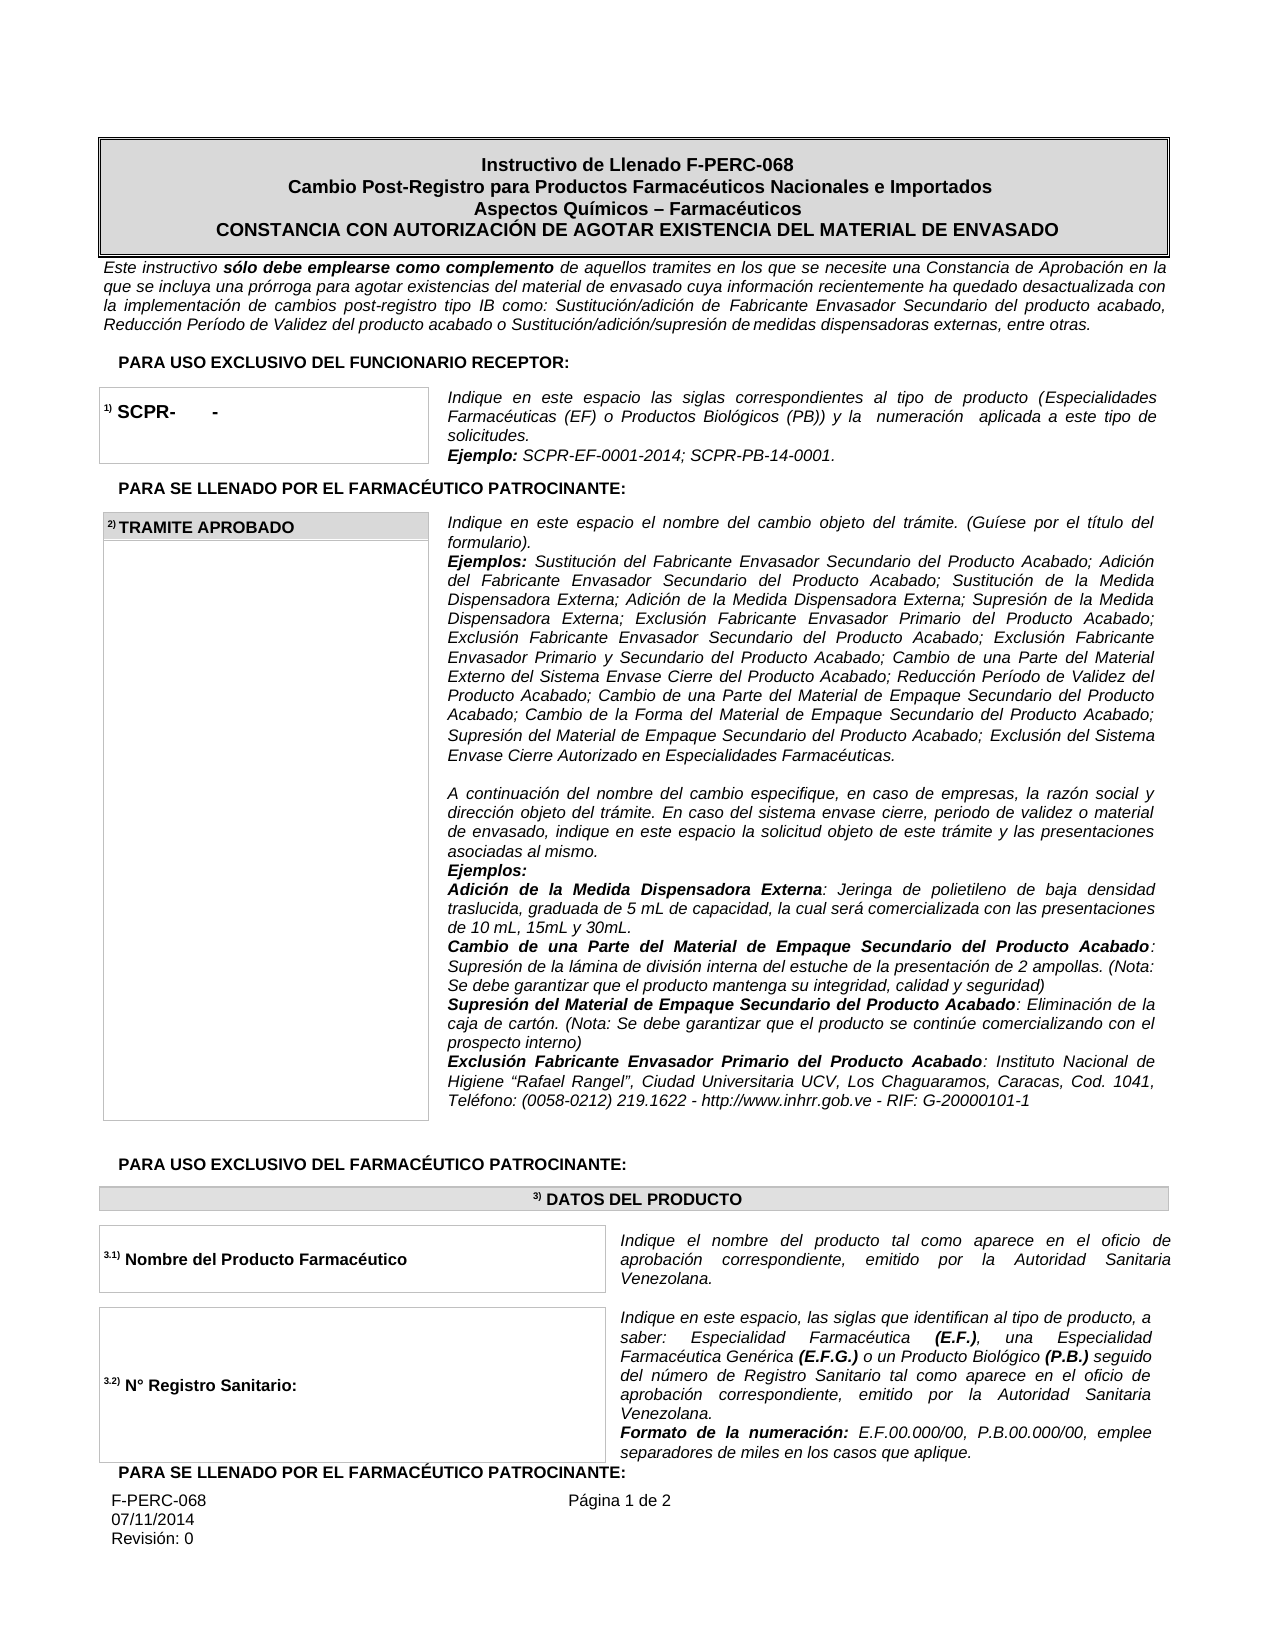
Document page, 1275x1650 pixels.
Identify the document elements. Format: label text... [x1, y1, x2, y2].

table_header 1) SCPR- - [100, 388, 428, 463]
table_header 3.1) Nombre del Producto Farmacéutico [100, 1226, 605, 1292]
table_header Instructivo de Llenado F-PERC-068 Cambio Post-Registro para Productos Farmacéuticos Nacionales e Importados Aspectos Químicos – Farmacéuticos CONSTANCIA CON AUTORIZACIÓN DE AGOTAR EXISTENCIA DEL MATERIAL DE ENVASADO [101, 140, 1167, 254]
table_cell [104, 541, 428, 1120]
table_header 3) DATOS DEL PRODUCTO [100, 1188, 1168, 1210]
text PARA USO EXCLUSIVO DEL FARMACÉUTICO PATROCINANTE: [118, 1155, 1172, 1174]
table_header Indique en este espacio, las siglas que identifican al tipo de producto, a saber: Especialidad Farmacéutica (E.F.), una Especialidad Farmacéutica Genérica (E.F.G.) o un Producto Biológico (P.B.) seguido del número de Registro Sanitario tal como aparece en el oficio de aprobación correspondiente, emitido por la Autoridad Sanitaria Venezolana. Formato de la numeración: E.F.00.000/00, P.B.00.000/00, emplee separadores de miles en los casos que aplique. [606, 1307, 1168, 1462]
table_header 2) TRAMITE APROBADO [104, 513, 428, 539]
text PARA USO EXCLUSIVO DEL FUNCIONARIO RECEPTOR: [118, 353, 1172, 372]
table_header Indique en este espacio el nombre del cambio objeto del trámite. (Guíese por el título del formulario). Ejemplos: Sustitución del Fabricante Envasador Secundario del Producto Acabado; Adición del Fabricante Envasador Secundario del Producto Acabado; Sustitución de la Medida Dispensadora Externa; Adición de la Medida Dispensadora Externa; Supresión de la Medida Dispensadora Externa; Exclusión Fabricante Envasador Primario del Producto Acabado; Exclusión Fabricante Envasador Secundario del Producto Acabado; Exclusión Fabricante Envasador Primario y Secundario del Producto Acabado; Cambio de una Parte del Material Externo del Sistema Envase Cierre del Producto Acabado; Reducción Período de Validez del Producto Acabado; Cambio de una Parte del Material de Empaque Secundario del Producto Acabado; Cambio de la Forma del Material de Empaque Secundario del Producto Acabado; Supresión del Material de Empaque Secundario del Producto Acabado; Exclusión del Sistema Envase Cierre Autorizado en Especialidades Farmacéuticas. A continuación del nombre del cambio especifique, en caso de empresas, la razón social y dirección objeto del trámite. En caso del sistema envase cierre, periodo de validez o material de envasado, indique en este espacio la solicitud objeto de este trámite y las presentaciones asociadas al mismo. Ejemplos: Adición de la Medida Dispensadora Externa: Jeringa de polietileno de baja densidad traslucida, graduada de 5 mL de capacidad, la cual será comercializada con las presentaciones de 10 mL, 15mL y 30mL. Cambio de una Parte del Material de Empaque Secundario del Producto Acabado: Supresión de la lámina de división interna del estuche de la presentación de 2 ampollas. (Nota: Se debe garantizar que el producto mantenga su integridad, calidad y seguridad) Supresión del Material de Empaque Secundario del Producto Acabado: Eliminación de la caja de cartón. (Nota: Se debe garantizar que el producto se continúe comercializando con el prospecto interno) Exclusión Fabricante Envasador Primario del Producto Acabado: Instituto Nacional de Higiene “Rafael Rangel”, Ciudad Universitaria UCV, Los Chaguaramos, Caracas, Cod. 1041, Teléfono: (0058-0212) 219.1622 - http://www.inhrr.gob.ve - RIF: G-20000101-1 [429, 512, 1167, 1120]
table_header Indique en este espacio las siglas correspondientes al tipo de producto (Especialidades Farmacéuticas (EF) o Productos Biológicos (PB)) y la numeración aplicada a este tipo de solicitudes. Ejemplo: SCPR-EF-0001-2014; SCPR-PB-14-0001. [429, 387, 1168, 463]
text PARA SE LLENADO POR EL FARMACÉUTICO PATROCINANTE: [99, 1463, 1172, 1482]
text Este instructivo sólo debe emplearse como complemento de aquellos tramites en los que se necesite una Constancia de Aprobación en la que se incluya una prórroga para agotar existencias del material de envasado cuya información recientemente ha quedado desactualizada con la implementación de cambios post-registro tipo IB como: Sustitución/adición de Fabricante Envasador Secundario del producto acabado, Reducción Período de Validez del producto acabado o Sustitución/adición/supresión de medidas dispensadoras externas, entre otras. [103, 258, 1167, 334]
text PARA SE LLENADO POR EL FARMACÉUTICO PATROCINANTE: [99, 479, 1172, 498]
table_header 3.2) N° Registro Sanitario: [100, 1308, 605, 1462]
table_header Indique el nombre del producto tal como aparece en el oficio de aprobación correspondiente, emitido por la Autoridad Sanitaria Venezolana. [606, 1225, 1168, 1292]
